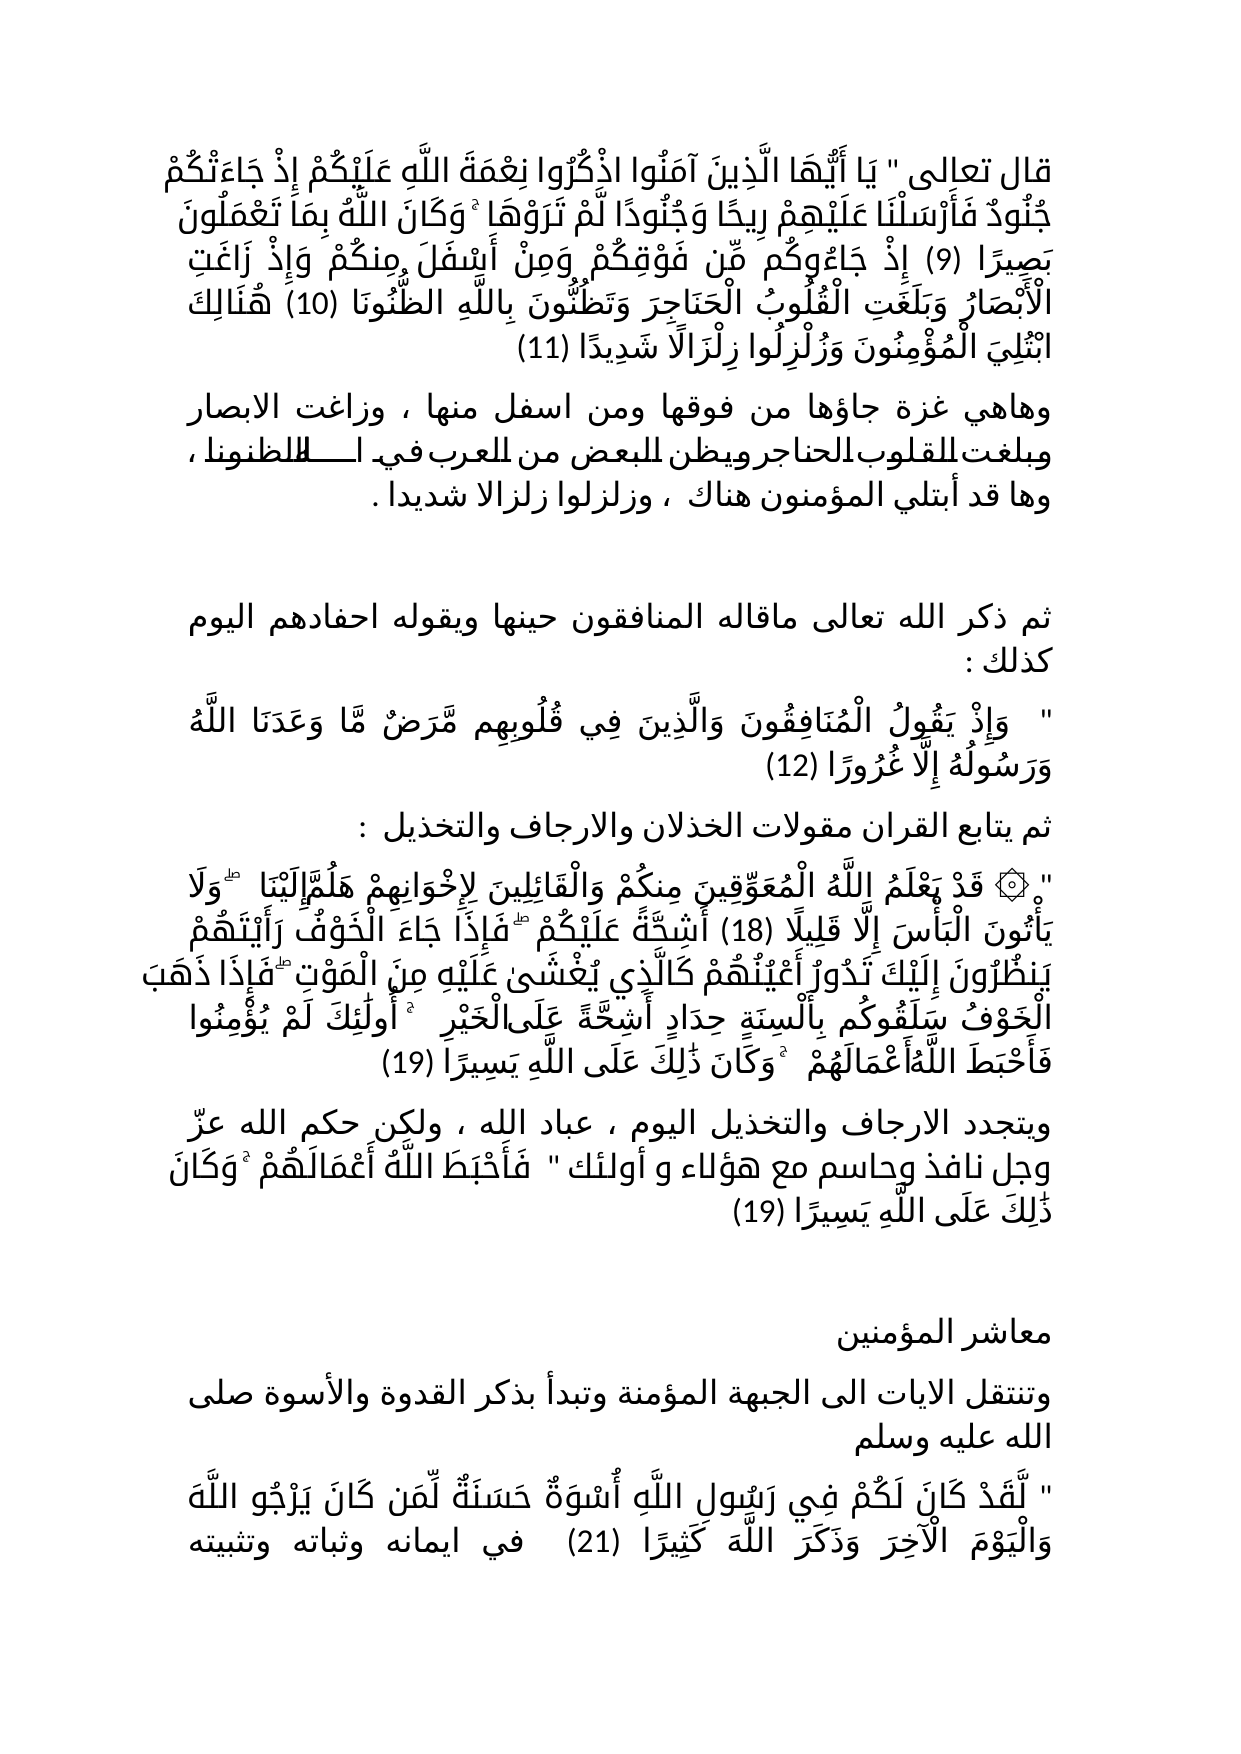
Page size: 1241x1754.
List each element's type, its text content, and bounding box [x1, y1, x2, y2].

text معاشر المؤمنين [187, 1311, 1053, 1352]
text ثم يتابع القران مقولات الخذلان والارجاف والتخذيل : [187, 805, 1053, 846]
text " وَإِذْ يَقُولُ الْمُنَافِقُونَ وَالَّذِينَ فِي قُلُوبِهِم مَّرَضٌ مَّا وَعَدَنَا اللَّهُ وَرَسُولُهُ إِلَّا غُرُورًا (12) [187, 700, 1053, 785]
text ويتجدد الارجاف والتخذيل اليوم ، عباد الله ، ولكن حكم الله عزّ وجل نافذ وحاسم مع هؤلاء و أولئك " فَأَحْبَطَ اللَّهُ أَعْمَالَهُمْ ۚ وَكَانَ ذَٰلِكَ عَلَى اللَّهِ يَسِيرًا (19) [187, 1102, 1053, 1231]
text وتنتقل الايات الى الجبهة المؤمنة وتبدأ بذكر القدوة والأسوة صلى الله عليه وسلم [187, 1372, 1053, 1456]
text قال تعالى " يَا أَيُّهَا الَّذِينَ آمَنُوا اذْكُرُوا نِعْمَةَ اللَّهِ عَلَيْكُمْ إِذْ جَاءَتْكُمْ جُنُودٌ فَأَرْسَلْنَا عَلَيْهِمْ رِيحًا وَجُنُودًا لَّمْ تَرَوْهَا ۚ وَكَانَ اللَّهُ بِمَا تَعْمَلُونَ بَصِيرًا (9) إِذْ جَاءُوكُم مِّن فَوْقِكُمْ وَمِنْ أَسْفَلَ مِنكُمْ وَإِذْ زَاغَتِ الْأَبْصَارُ وَبَلَغَتِ الْقُلُوبُ الْحَنَاجِرَ وَتَظُنُّونَ بِاللَّهِ الظُّنُونَا (10) هُنَالِكَ ابْتُلِيَ الْمُؤْمِنُونَ وَزُلْزِلُوا زِلْزَالًا شَدِيدًا (11) [187, 150, 1053, 367]
text " ۞ قَدْ يَعْلَمُ اللَّهُ الْمُعَوِّقِينَ مِنكُمْ وَالْقَائِلِينَ لِإِخْوَانِهِمْ هَلُمَّ إِلَيْنَا ۖ وَلَا يَأْتُونَ الْبَأْسَ إِلَّا قَلِيلًا (18) أَشِحَّةً عَلَيْكُمْ ۖ فَإِذَا جَاءَ الْخَوْفُ رَأَيْتَهُمْ يَنظُرُونَ إِلَيْكَ تَدُورُ أَعْيُنُهُمْ كَالَّذِي يُغْشَىٰ عَلَيْهِ مِنَ الْمَوْتِ ۖ فَإِذَا ذَهَبَ الْخَوْفُ سَلَقُوكُم بِأَلْسِنَةٍ حِدَادٍ أَشِحَّةً عَلَى الْخَيْرِ ۚ أُولَٰئِكَ لَمْ يُؤْمِنُوا فَأَحْبَطَ اللَّهُ أَعْمَالَهُمْ ۚ وَكَانَ ذَٰلِكَ عَلَى اللَّهِ يَسِيرًا (19) [187, 865, 1053, 1082]
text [187, 1476, 1053, 1561]
text وهاهي غزة جاؤها من فوقها ومن اسفل منها ، وزاغت الابصار وبلغت القلوب الحناجر ويظن البعض من العرب في الله الظنونا ، وها قد أبتلي المؤمنون هناك ، وزلزلوا زلزالا شديدا . [187, 386, 1053, 515]
text ثم ذكر الله تعالى ماقاله المنافقون حينها ويقوله احفادهم اليوم كذلك : [187, 596, 1053, 680]
